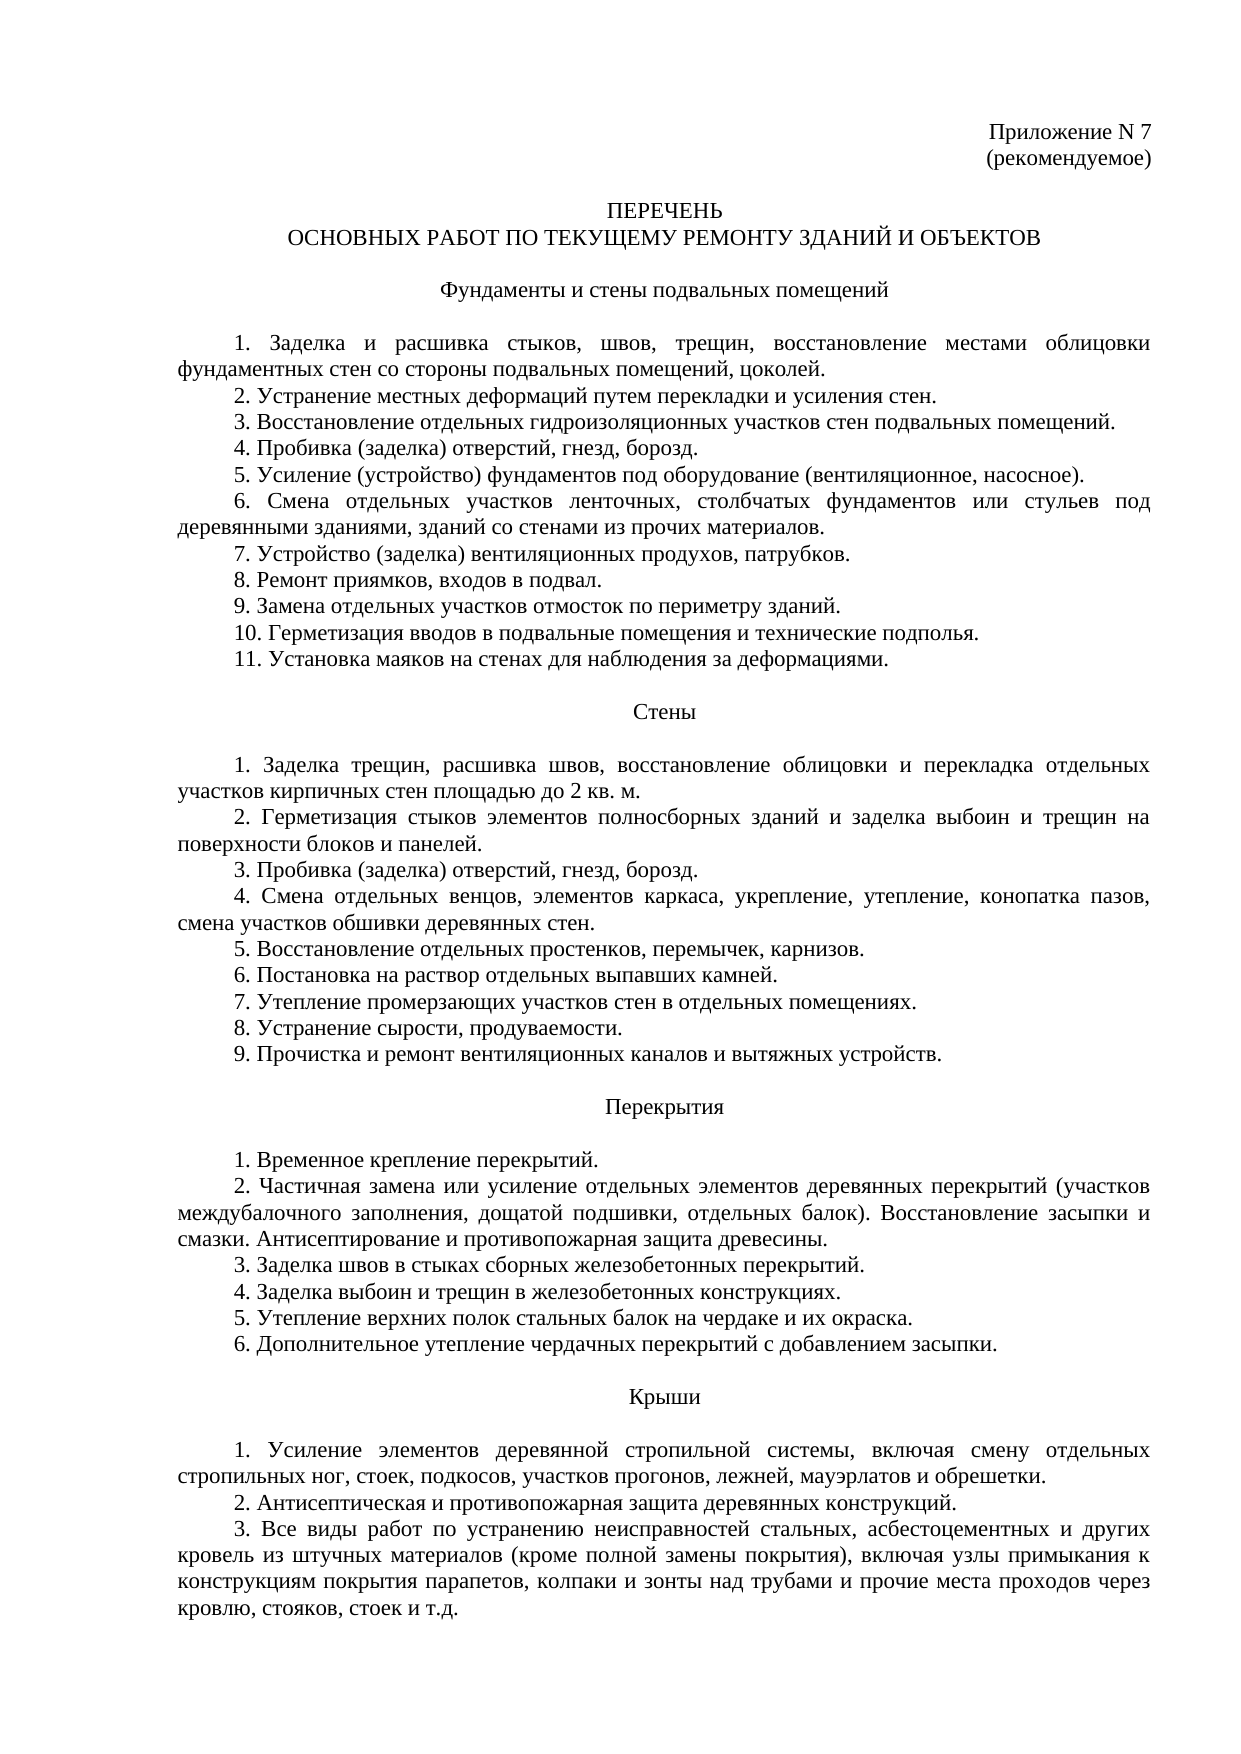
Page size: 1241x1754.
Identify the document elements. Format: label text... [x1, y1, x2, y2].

text ОСНОВНЫХ РАБОТ ПО ТЕКУЩЕМУ РЕМОНТУ ЗДАНИЙ И ОБЪЕКТОВ [177, 223, 1152, 250]
text Приложение N 7 [177, 118, 1152, 144]
text 1. Заделка и расшивка стыков, швов, трещин, восстановление местами облицовки фундаментных стен со стороны подвальных помещений, цоколей. [177, 329, 1152, 382]
text 9. Замена отдельных участков отмосток по периметру зданий. [177, 592, 1152, 619]
text 2. Частичная замена или усиление отдельных элементов деревянных перекрытий (участков междубалочного заполнения, дощатой подшивки, отдельных балок). Восстановление засыпки и смазки. Антисептирование и противопожарная защита древесины. [177, 1172, 1152, 1251]
text (рекомендуемое) [177, 144, 1152, 171]
text 11. Установка маяков на стенах для наблюдения за деформациями. [177, 645, 1152, 672]
text 6. Дополнительное утепление чердачных перекрытий с добавлением засыпки. [177, 1330, 1152, 1357]
text 5. Утепление верхних полок стальных балок на чердаке и их окраска. [177, 1304, 1152, 1330]
text 3. Все виды работ по устранению неисправностей стальных, асбестоцементных и других кровель из штучных материалов (кроме полной замены покрытия), включая узлы примыкания к конструкциям покрытия парапетов, колпаки и зонты над трубами и прочие места проходов через кровлю, стояков, стоек и т.д. [177, 1515, 1152, 1620]
text 8. Ремонт приямков, входов в подвал. [177, 566, 1152, 592]
text Крыши [177, 1383, 1152, 1409]
text 6. Постановка на раствор отдельных выпавших камней. [177, 961, 1152, 988]
text 5. Восстановление отдельных простенков, перемычек, карнизов. [177, 935, 1152, 961]
text 7. Устройство (заделка) вентиляционных продухов, патрубков. [177, 540, 1152, 566]
text 2. Герметизация стыков элементов полносборных зданий и заделка выбоин и трещин на поверхности блоков и панелей. [177, 803, 1152, 856]
text 7. Утепление промерзающих участков стен в отдельных помещениях. [177, 988, 1152, 1014]
text 3. Пробивка (заделка) отверстий, гнезд, борозд. [177, 856, 1152, 882]
text 2. Устранение местных деформаций путем перекладки и усиления стен. [177, 382, 1152, 408]
text Стены [177, 698, 1152, 724]
text 4. Пробивка (заделка) отверстий, гнезд, борозд. [177, 434, 1152, 461]
text 3. Заделка швов в стыках сборных железобетонных перекрытий. [177, 1251, 1152, 1278]
text 2. Антисептическая и противопожарная защита деревянных конструкций. [177, 1488, 1152, 1515]
text Фундаменты и стены подвальных помещений [177, 276, 1152, 303]
text 8. Устранение сырости, продуваемости. [177, 1014, 1152, 1041]
text 1. Усиление элементов деревянной стропильной системы, включая смену отдельных стропильных ног, стоек, подкосов, участков прогонов, лежней, мауэрлатов и обрешетки. [177, 1436, 1152, 1488]
text 9. Прочистка и ремонт вентиляционных каналов и вытяжных устройств. [177, 1041, 1152, 1067]
text 4. Заделка выбоин и трещин в железобетонных конструкциях. [177, 1278, 1152, 1304]
text 5. Усиление (устройство) фундаментов под оборудование (вентиляционное, насосное). [177, 461, 1152, 487]
text 4. Смена отдельных венцов, элементов каркаса, укрепление, утепление, конопатка пазов, смена участков обшивки деревянных стен. [177, 882, 1152, 935]
text 6. Смена отдельных участков ленточных, столбчатых фундаментов или стульев под деревянными зданиями, зданий со стенами из прочих материалов. [177, 487, 1152, 540]
text Перекрытия [177, 1093, 1152, 1119]
text 1. Временное крепление перекрытий. [177, 1146, 1152, 1172]
text ПЕРЕЧЕНЬ [177, 197, 1152, 223]
text 10. Герметизация вводов в подвальные помещения и технические подполья. [177, 619, 1152, 645]
text 3. Восстановление отдельных гидроизоляционных участков стен подвальных помещений. [177, 408, 1152, 434]
text 1. Заделка трещин, расшивка швов, восстановление облицовки и перекладка отдельных участков кирпичных стен площадью до 2 кв. м. [177, 751, 1152, 803]
